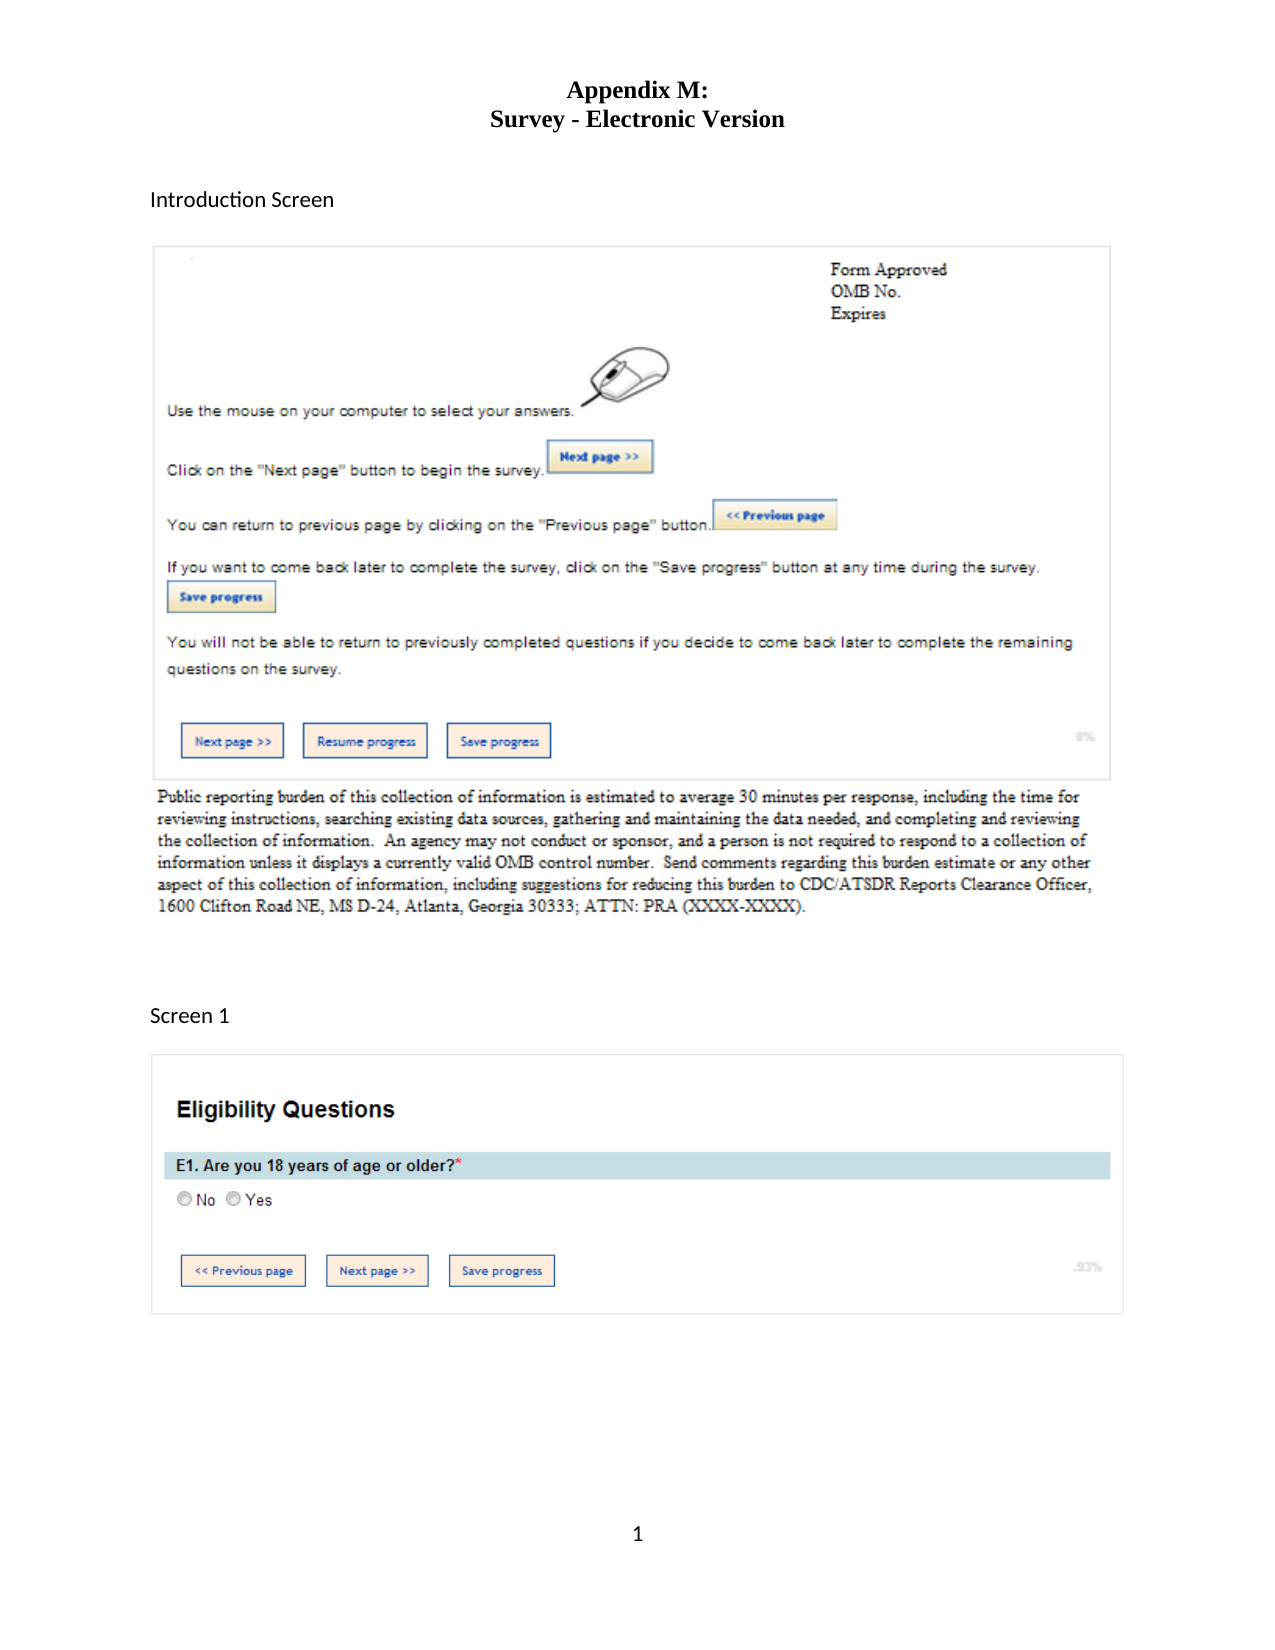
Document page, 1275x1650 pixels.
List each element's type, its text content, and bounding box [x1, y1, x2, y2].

text Survey - Electronic Version [150, 104, 1125, 132]
picture [150, 238, 1111, 923]
text Appendix M: [150, 75, 1125, 104]
text Introduction Screen [150, 186, 1125, 213]
text Screen 1 [150, 1001, 1125, 1029]
picture [150, 1053, 1125, 1318]
